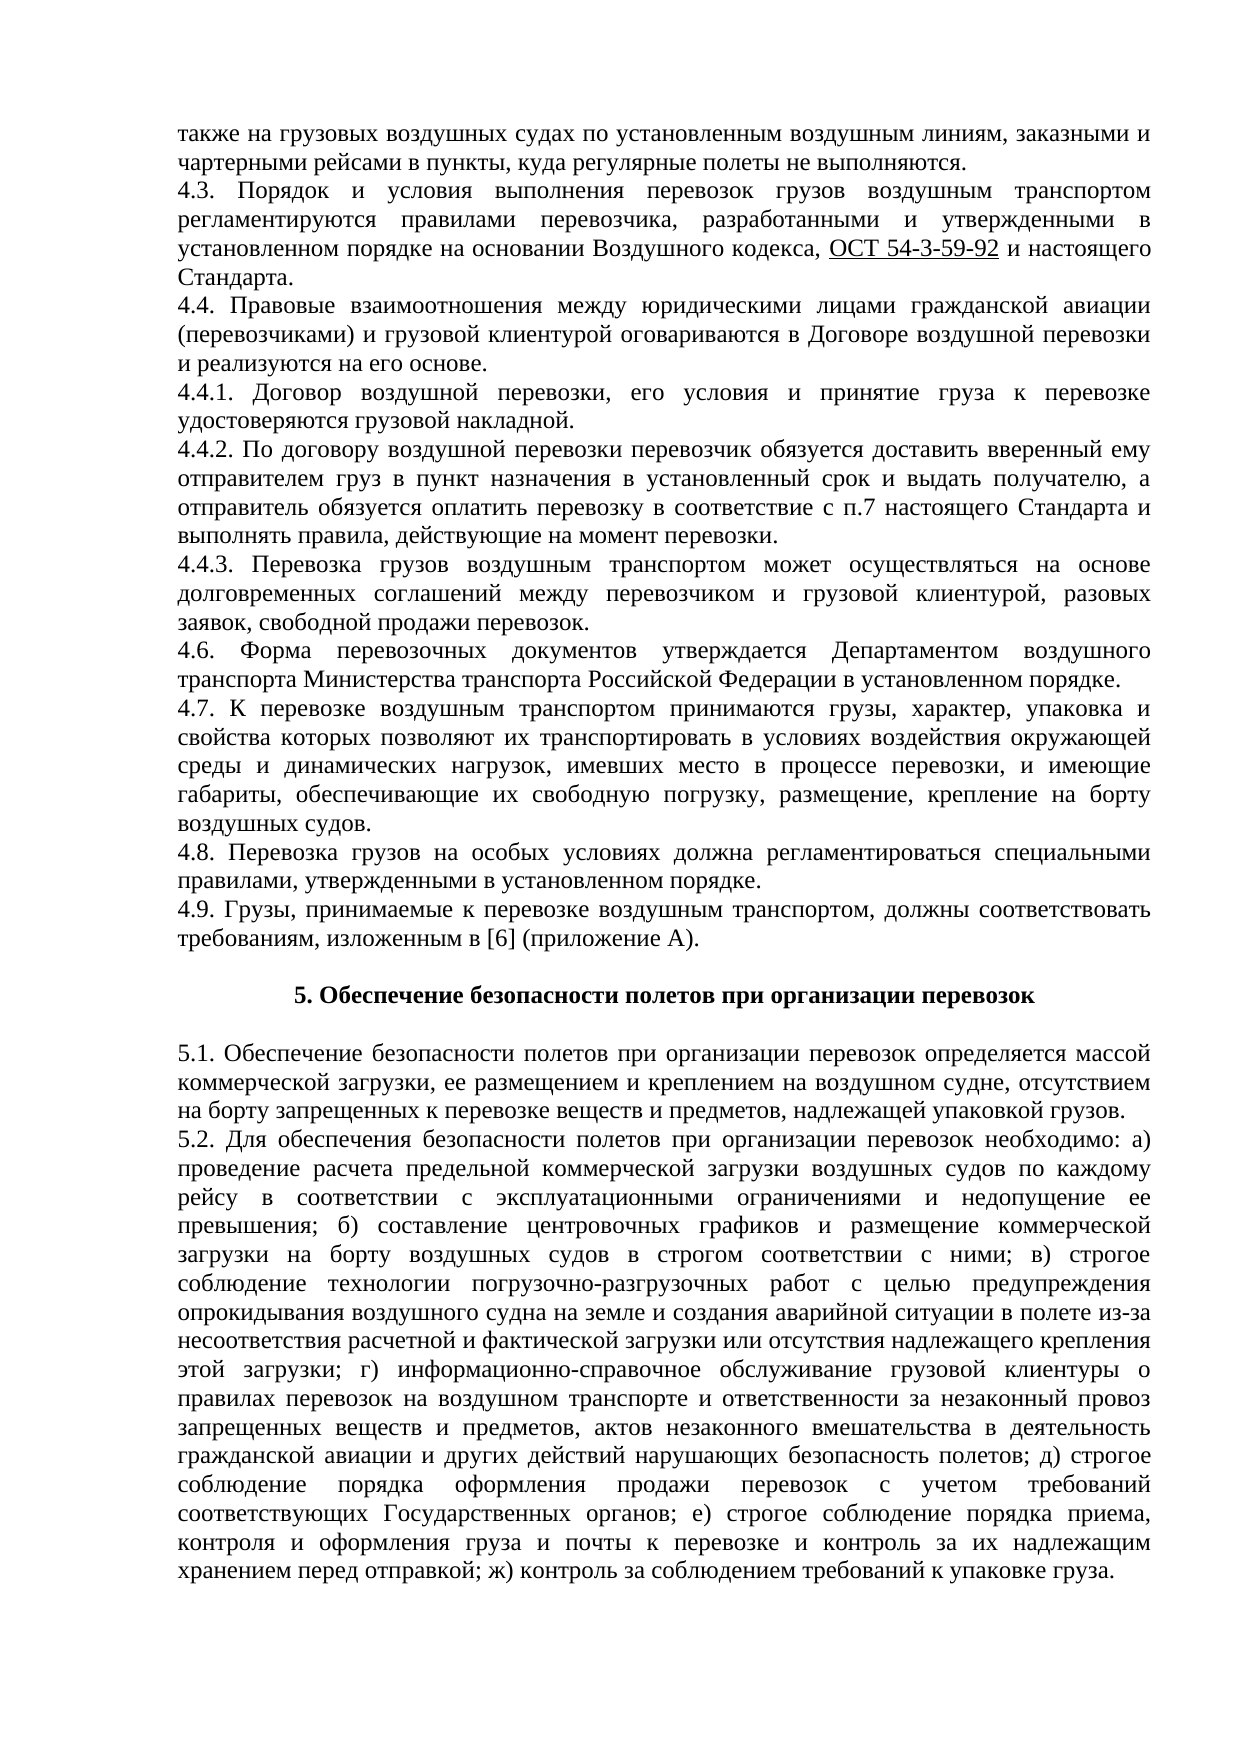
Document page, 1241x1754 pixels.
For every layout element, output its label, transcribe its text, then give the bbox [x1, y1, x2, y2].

text 4.4. Правовые взаимоотношения между юридическими лицами гражданской авиации (перевозчиками) и грузовой клиентурой оговариваются в Договоре воздушной перевозки и реализуются на его основе. [177, 291, 1152, 377]
text 5. Обеспечение безопасности полетов при организации перевозок [177, 981, 1152, 1009]
text 5.2. Для обеспечения безопасности полетов при организации перевозок необходимо: а) проведение расчета предельной коммерческой загрузки воздушных судов по каждому рейсу в соответствии с эксплуатационными ограничениями и недопущение ее превышения; б) составление центровочных графиков и размещение коммерческой загрузки на борту воздушных судов в строгом соответствии с ними; в) строгое соблюдение технологии погрузочно-разгрузочных работ с целью предупреждения опрокидывания воздушного судна на земле и создания аварийной ситуации в полете из-за несоответствия расчетной и фактической загрузки или отсутствия надлежащего крепления этой загрузки; г) информационно-справочное обслуживание грузовой клиентуры о правилах перевозок на воздушном транспорте и ответственности за незаконный провоз запрещенных веществ и предметов, актов незаконного вмешательства в деятельность гражданской авиации и других действий нарушающих безопасность полетов; д) строгое соблюдение порядка оформления продажи перевозок с учетом требований соответствующих Государственных органов; е) строгое соблюдение порядка приема, контроля и оформления груза и почты к перевозке и контроль за их надлежащим хранением перед отправкой; ж) контроль за соблюдением требований к упаковке груза. [177, 1124, 1152, 1584]
text 5.1. Обеспечение безопасности полетов при организации перевозок определяется массой коммерческой загрузки, ее размещением и креплением на воздушном судне, отсутствием на борту запрещенных к перевозке веществ и предметов, надлежащей упаковкой грузов. [177, 1038, 1152, 1124]
text 4.7. К перевозке воздушным транспортом принимаются грузы, характер, упаковка и свойства которых позволяют их транспортировать в условиях воздействия окружающей среды и динамических нагрузок, имевших место в процессе перевозки, и имеющие габариты, обеспечивающие их свободную погрузку, размещение, крепление на борту воздушных судов. [177, 693, 1152, 837]
text 4.6. Форма перевозочных документов утверждается Департаментом воздушного транспорта Министерства транспорта Российской Федерации в установленном порядке. [177, 636, 1152, 693]
text 4.9. Грузы, принимаемые к перевозке воздушным транспортом, должны соответствовать требованиям, изложенным в [6] (приложение А). [177, 894, 1152, 952]
text 4.4.1. Договор воздушной перевозки, его условия и принятие груза к перевозке удостоверяются грузовой накладной. [177, 377, 1152, 434]
text 4.8. Перевозка грузов на особых условиях должна регламентироваться специальными правилами, утвержденными в установленном порядке. [177, 837, 1152, 894]
text 4.3. Порядок и условия выполнения перевозок грузов воздушным транспортом регламентируются правилами перевозчика, разработанными и утвержденными в установленном порядке на основании Воздушного кодекса, ОСТ 54-3-59-92 и настоящего Стандарта. [177, 176, 1152, 291]
text 4.4.3. Перевозка грузов воздушным транспортом может осуществляться на основе долговременных соглашений между перевозчиком и грузовой клиентурой, разовых заявок, свободной продажи перевозок. [177, 549, 1152, 636]
text 4.4.2. По договору воздушной перевозки перевозчик обязуется доставить вверенный ему отправителем груз в пункт назначения в установленный срок и выдать получателю, а отправитель обязуется оплатить перевозку в соответствие с п.7 настоящего Стандарта и выполнять правила, действующие на момент перевозки. [177, 434, 1152, 549]
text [177, 118, 1152, 176]
